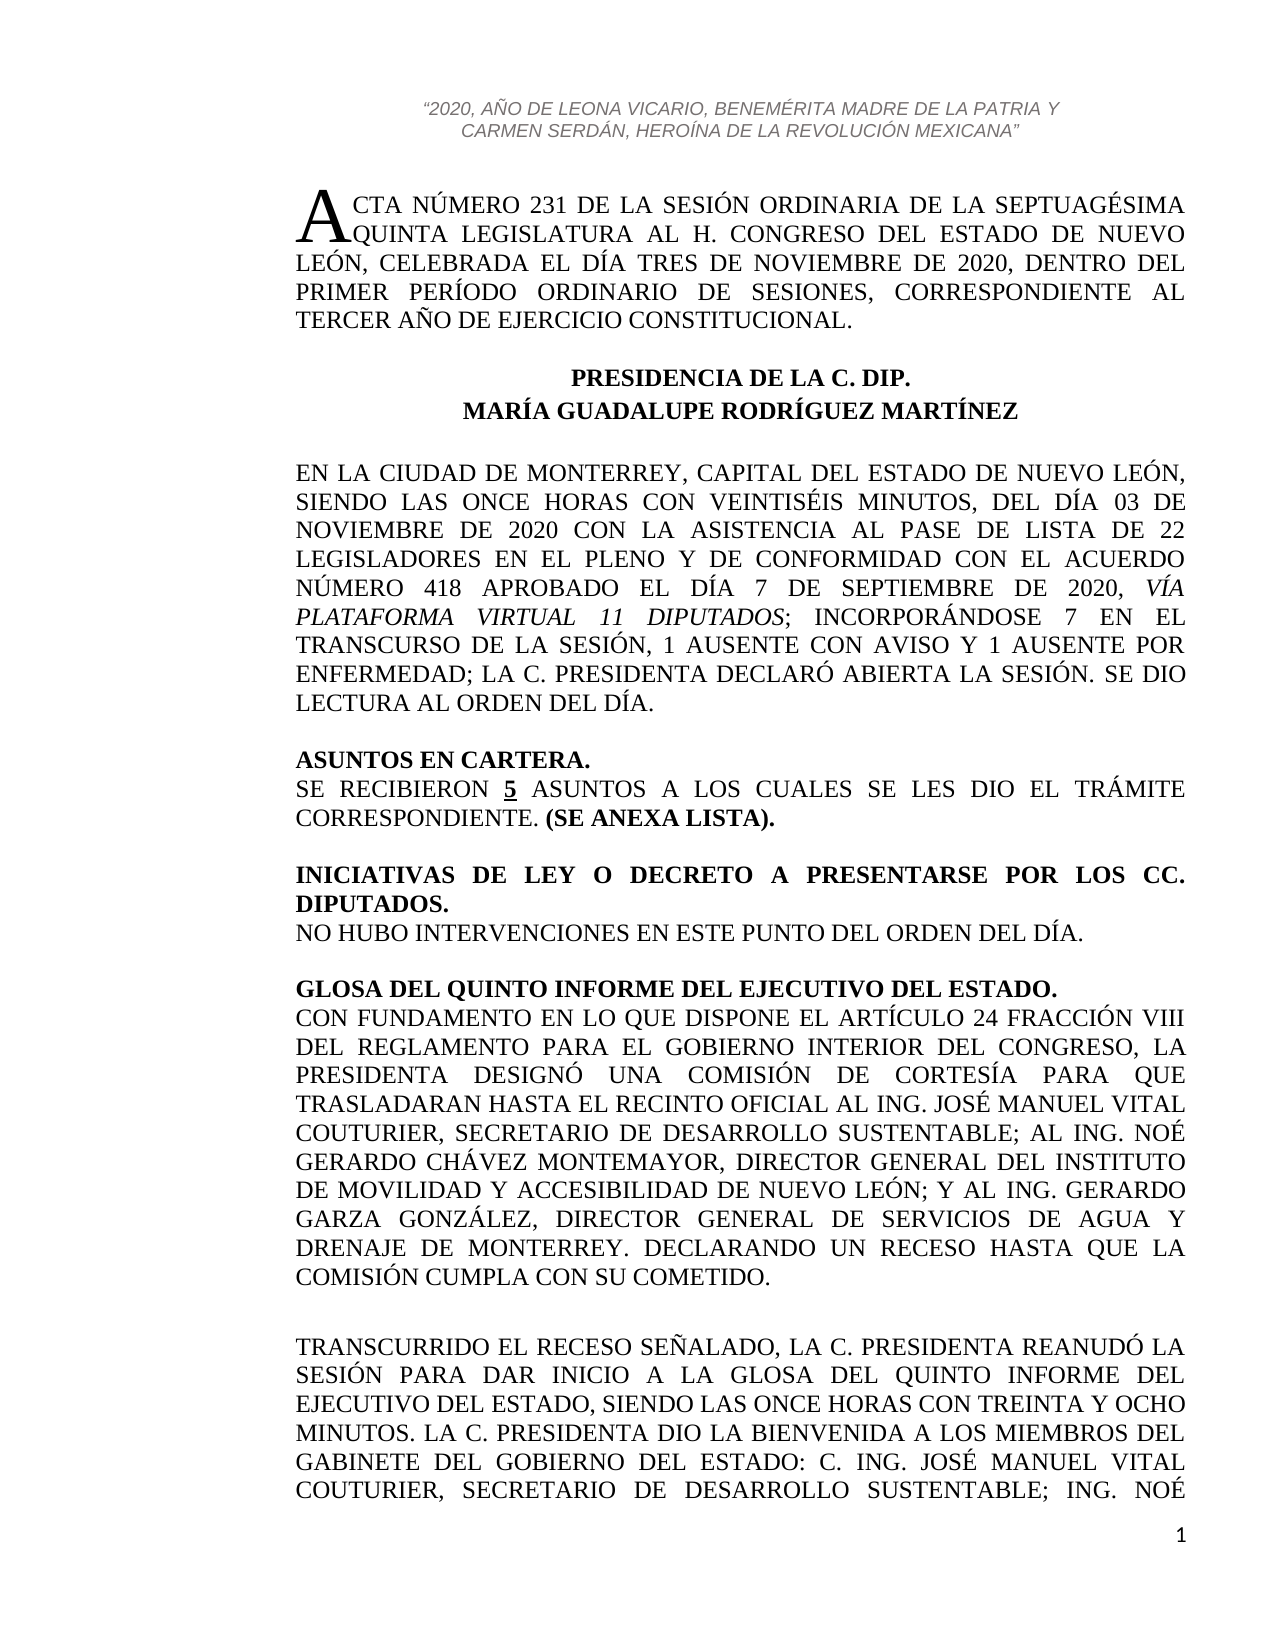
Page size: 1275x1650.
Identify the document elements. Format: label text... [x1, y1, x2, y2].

text CTA NÚMERO 231 DE LA SESIÓN ORDINARIA DE LA SEPTUAGÉSIMA QUINTA LEGISLATURA AL H. CONGRESO DEL ESTADO DE NUEVO LEÓN, CELEBRADA EL DÍA TRES DE NOVIEMBRE DE 2020, DENTRO DEL PRIMER PERÍODO ORDINARIO DE SESIONES, CORRESPONDIENTE AL TERCER AÑO DE EJERCICIO CONSTITUCIONAL. [295, 191, 1186, 334]
text EN LA CIUDAD DE MONTERREY, CAPITAL DEL ESTADO DE NUEVO LEÓN, SIENDO LAS ONCE HORAS CON VEINTISÉIS MINUTOS, DEL DÍA 03 DE NOVIEMBRE DE 2020 CON LA ASISTENCIA AL PASE DE LISTA DE 22 LEGISLADORES EN EL PLENO Y DE CONFORMIDAD CON EL ACUERDO NÚMERO 418 APROBADO EL DÍA 7 DE SEPTIEMBRE DE 2020, VÍA PLATAFORMA VIRTUAL 11 DIPUTADOS; INCORPORÁNDOSE 7 EN EL TRANSCURSO DE LA SESIÓN, 1 AUSENTE CON AVISO Y 1 AUSENTE POR ENFERMEDAD; LA C. PRESIDENTA DECLARÓ ABIERTA LA SESIÓN. SE DIO LECTURA AL ORDEN DEL DÍA. [295, 458, 1186, 717]
text INICIATIVAS DE LEY O DECRETO A PRESENTARSE POR LOS CC. DIPUTADOS. [295, 860, 1186, 918]
text NO HUBO INTERVENCIONES EN ESTE PUNTO DEL ORDEN DEL DÍA. [295, 918, 1181, 947]
text MARÍA GUADALUPE RODRÍGUEZ MARTÍNEZ [295, 396, 1186, 425]
text PRESIDENCIA DE LA C. DIP. [295, 363, 1186, 392]
text GLOSA DEL QUINTO INFORME DEL EJECUTIVO DEL ESTADO. [295, 974, 1186, 1003]
text CON FUNDAMENTO EN LO QUE DISPONE EL ARTÍCULO 24 FRACCIÓN VIII DEL REGLAMENTO PARA EL GOBIERNO INTERIOR DEL CONGRESO, LA PRESIDENTA DESIGNÓ UNA COMISIÓN DE CORTESÍA PARA QUE TRASLADARAN HASTA EL RECINTO OFICIAL AL ING. JOSÉ MANUEL VITAL COUTURIER, SECRETARIO DE DESARROLLO SUSTENTABLE; AL ING. NOÉ GERARDO CHÁVEZ MONTEMAYOR, DIRECTOR GENERAL DEL INSTITUTO DE MOVILIDAD Y ACCESIBILIDAD DE NUEVO LEÓN; Y AL ING. GERARDO GARZA GONZÁLEZ, DIRECTOR GENERAL DE SERVICIOS DE AGUA Y DRENAJE DE MONTERREY. DECLARANDO UN RECESO HASTA QUE LA COMISIÓN CUMPLA CON SU COMETIDO. [295, 1003, 1186, 1291]
text SE RECIBIERON 5 ASUNTOS A LOS CUALES SE LES DIO EL TRÁMITE CORRESPONDIENTE. (SE ANEXA LISTA). [295, 774, 1186, 832]
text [295, 1332, 1186, 1504]
text ASUNTOS EN CARTERA. [295, 745, 1186, 774]
